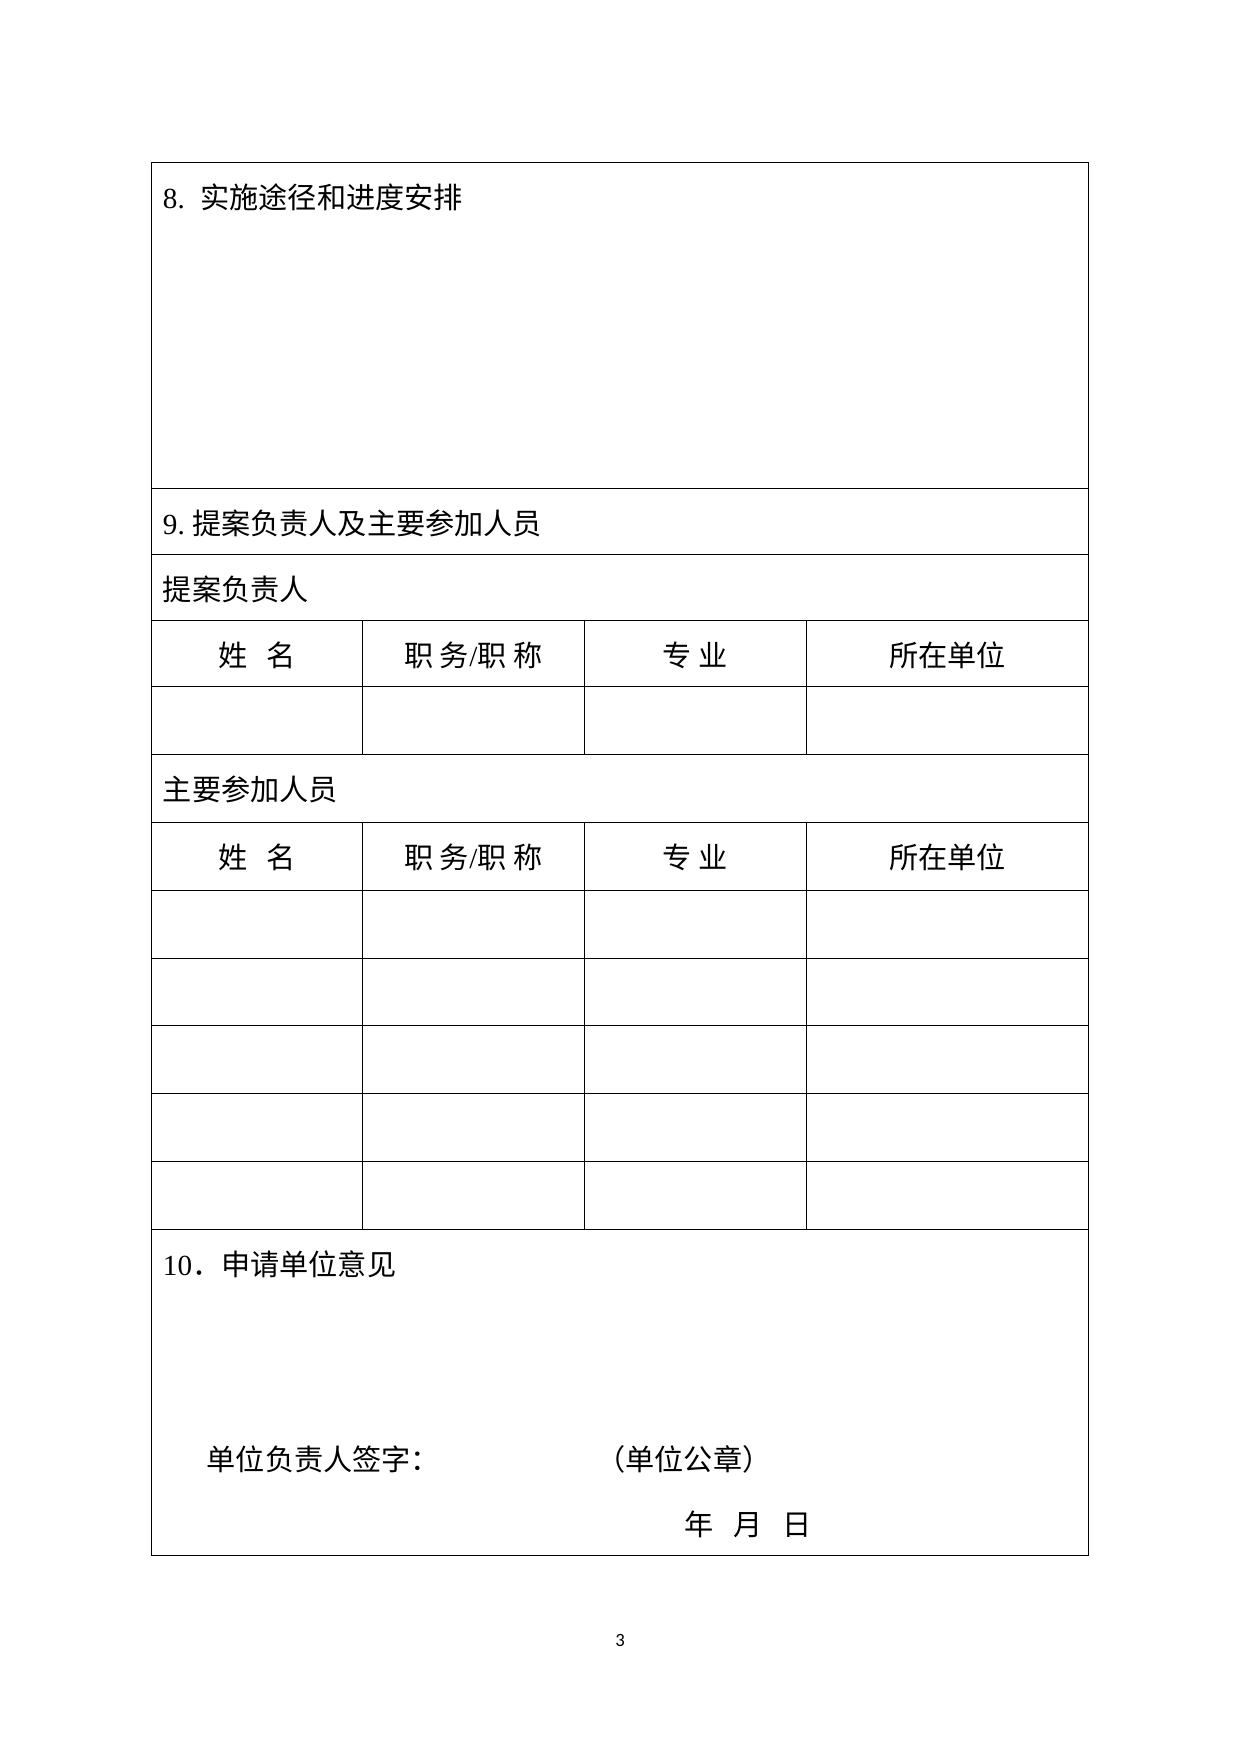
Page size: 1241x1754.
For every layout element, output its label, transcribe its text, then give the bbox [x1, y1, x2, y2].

table_cell [152, 1162, 362, 1229]
table_cell [807, 891, 1088, 957]
table_cell 姓 名 [152, 621, 362, 686]
table_cell [152, 1026, 362, 1093]
table_cell [363, 959, 584, 1025]
table_cell [585, 959, 806, 1025]
table_cell [363, 891, 584, 957]
table_cell 专 业 [585, 823, 806, 890]
table_cell [152, 687, 362, 754]
table_cell [585, 1094, 806, 1161]
table_cell 姓 名 [152, 823, 362, 890]
table_cell 专 业 [585, 621, 806, 686]
table_cell [807, 687, 1088, 754]
table_cell 所在单位 [807, 823, 1088, 890]
table_cell [363, 1162, 584, 1229]
table_cell [363, 687, 584, 754]
table_cell [807, 1026, 1088, 1093]
table_cell 提案负责人 [152, 555, 1088, 620]
table_cell 10．申请单位意见 单位负责人签字： （单位公章） 年 月 日 [152, 1230, 1088, 1555]
table_cell [363, 1026, 584, 1093]
table_cell 9. 提案负责人及主要参加人员 [152, 489, 1088, 554]
table_cell 实施途径和进度安排 [152, 163, 1088, 488]
table_cell [152, 1094, 362, 1161]
table_cell [585, 1026, 806, 1093]
table_cell [152, 891, 362, 957]
table_cell [807, 959, 1088, 1025]
table_cell [363, 1094, 584, 1161]
table_cell [585, 1162, 806, 1229]
table_cell 所在单位 [807, 621, 1088, 686]
table_cell 主要参加人员 [152, 755, 1088, 822]
table_cell 职 务/职 称 [363, 621, 584, 686]
table_cell 职 务/职 称 [363, 823, 584, 890]
table_cell [585, 891, 806, 957]
table_cell [152, 959, 362, 1025]
table_cell [807, 1094, 1088, 1161]
table_cell [585, 687, 806, 754]
table_cell [807, 1162, 1088, 1229]
